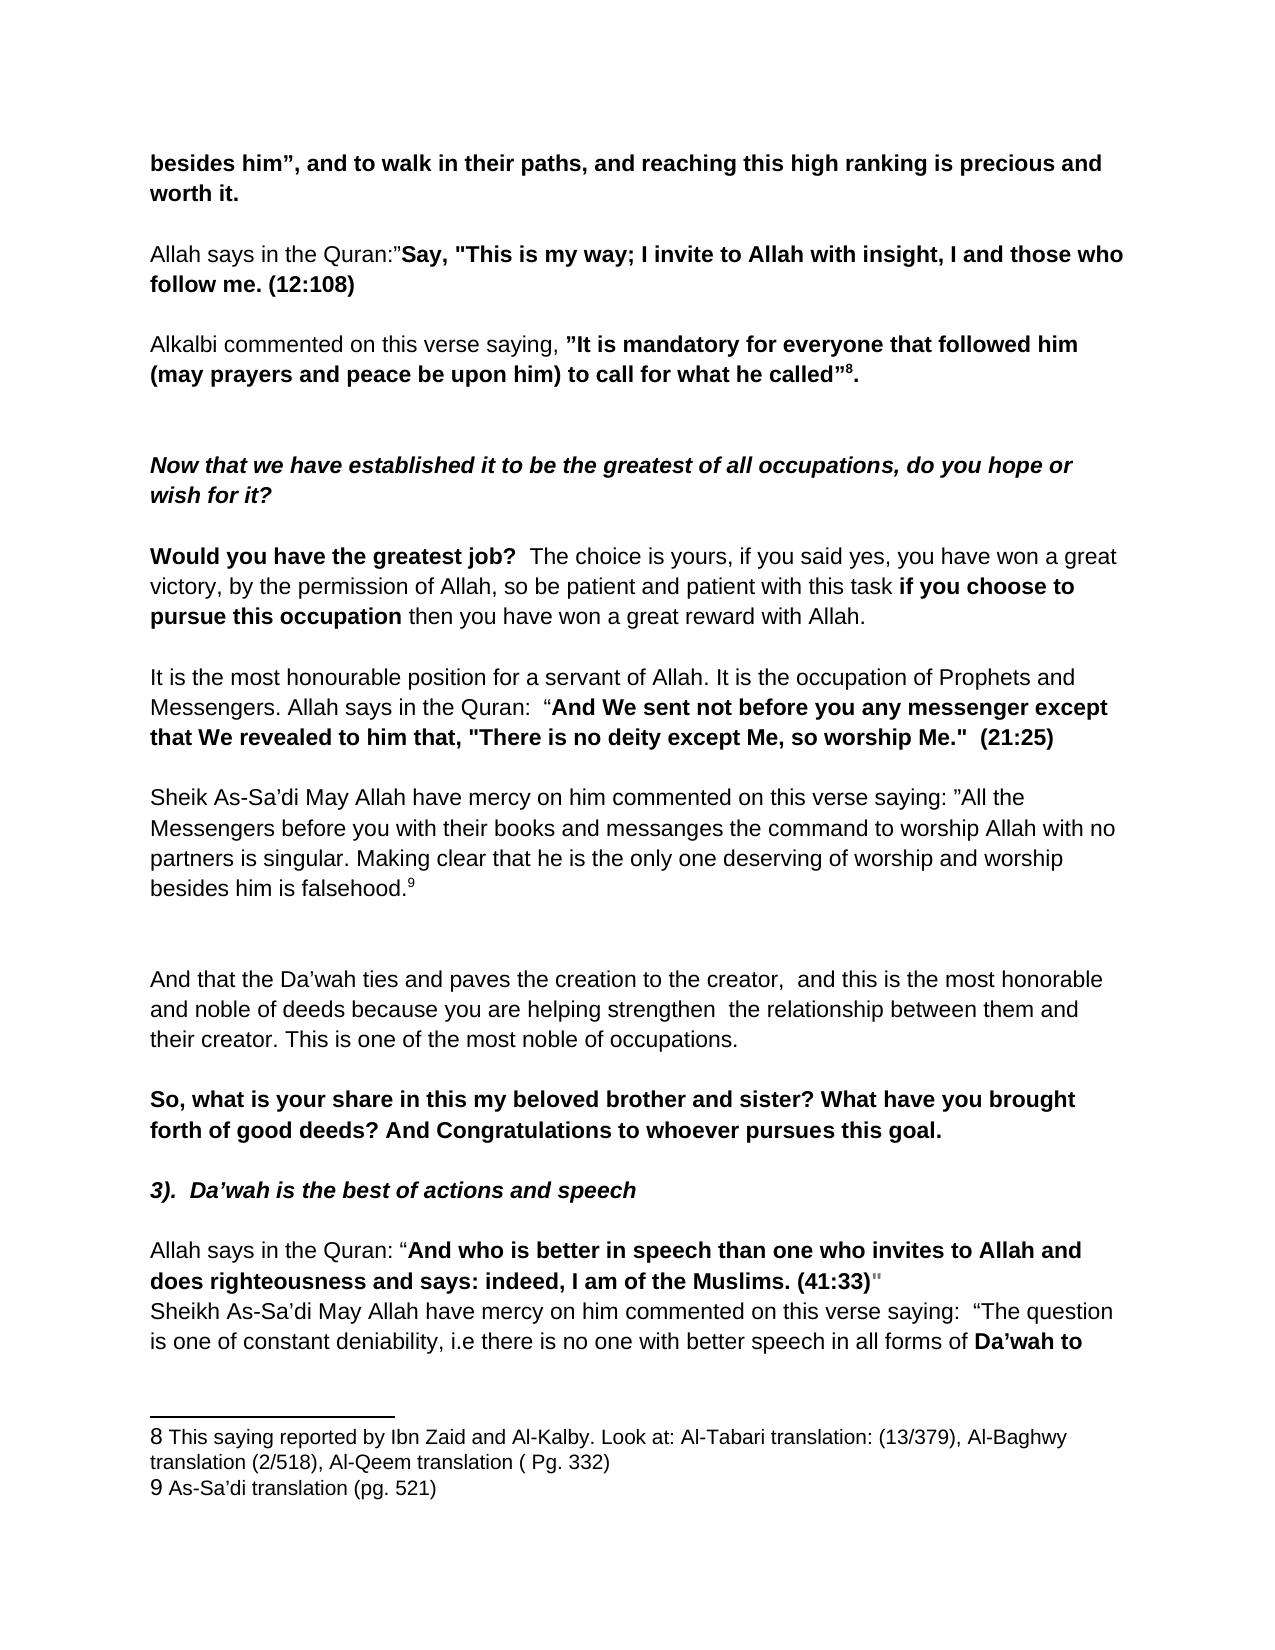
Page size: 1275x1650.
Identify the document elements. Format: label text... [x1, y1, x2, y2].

text So, what is your share in this my beloved brother and sister? What have you brought forth of good deeds? And Congratulations to whoever pursues this goal. [150, 1086, 1125, 1143]
text Alkalbi commented on this verse saying, ”It is mandatory for everyone that followed him (may prayers and peace be upon him) to call for what he called”. [150, 331, 1125, 388]
text Allah says in the Quran:”Say, "This is my way; I invite to Allah with insight, I and those who follow me. (12:108) [150, 241, 1125, 297]
text And that the Da’wah ties and paves the creation to the creator, and this is the most honorable and noble of deeds because you are helping strengthen the relationship between them and their creator. This is one of the most noble of occupations. [150, 966, 1125, 1052]
text Sheik As-Sa’di May Allah have mercy on him commented on this verse saying: ”All the Messengers before you with their books and messanges the command to worship Allah with no partners is singular. Making clear that he is the only one deserving of worship and worship besides him is falsehood. [150, 784, 1125, 901]
text Allah says in the Quran: “And who is better in speech than one who invites to Allah and does righteousness and says: indeed, I am of the Muslims. (41:33)" [150, 1237, 1125, 1294]
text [150, 1298, 1125, 1354]
text It is the most honourable position for a servant of Allah. It is the occupation of Prophets and Messengers. Allah says in the Quran: “And We sent not before you any messenger except that We revealed to him that, "There is no deity except Me, so worship Me." (21:25) [150, 663, 1125, 750]
text 3). Da’wah is the best of actions and speech [150, 1177, 1125, 1203]
text Now that we have established it to be the greatest of all occupations, do you hope or wish for it? [150, 452, 1125, 509]
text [150, 150, 1125, 207]
text Would you have the greatest job? The choice is yours, if you said yes, you have won a great victory, by the permission of Allah, so be patient and patient with this task if you choose to pursue this occupation then you have won a great reward with Allah. [150, 543, 1125, 629]
